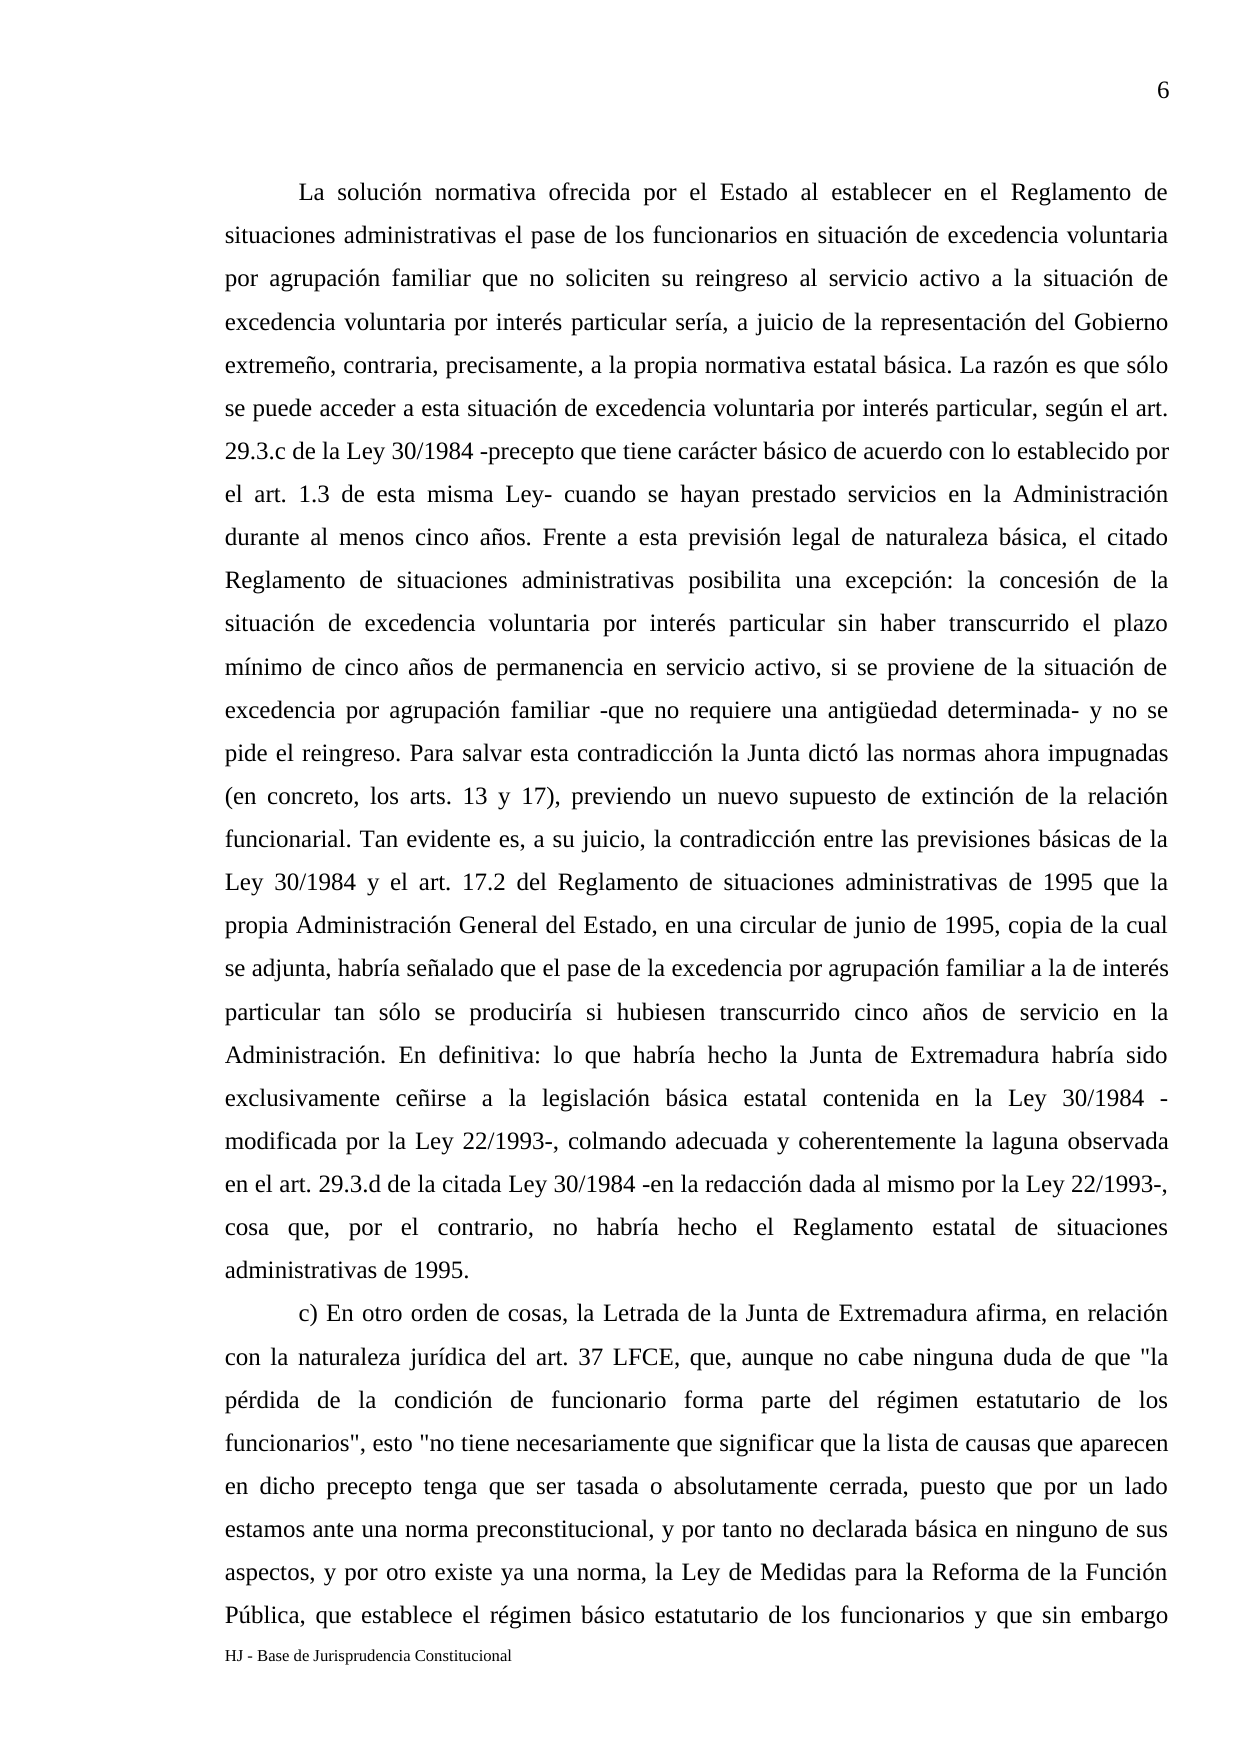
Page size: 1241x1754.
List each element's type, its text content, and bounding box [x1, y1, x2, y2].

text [224, 1298, 1169, 1629]
text La solución normativa ofrecida por el Estado al establecer en el Reglamento de situaciones administrativas el pase de los funcionarios en situación de excedencia voluntaria por agrupación familiar que no soliciten su reingreso al servicio activo a la situación de excedencia voluntaria por interés particular sería, a juicio de la representación del Gobierno extremeño, contraria, precisamente, a la propia normativa estatal básica. La razón es que sólo se puede acceder a esta situación de excedencia voluntaria por interés particular, según el art. 29.3.c de la Ley 30/1984 -precepto que tiene carácter básico de acuerdo con lo establecido por el art. 1.3 de esta misma Ley- cuando se hayan prestado servicios en la Administración durante al menos cinco años. Frente a esta previsión legal de naturaleza básica, el citado Reglamento de situaciones administrativas posibilita una excepción: la concesión de la situación de excedencia voluntaria por interés particular sin haber transcurrido el plazo mínimo de cinco años de permanencia en servicio activo, si se proviene de la situación de excedencia por agrupación familiar -que no requiere una antigüedad determinada- y no se pide el reingreso. Para salvar esta contradicción la Junta dictó las normas ahora impugnadas (en concreto, los arts. 13 y 17), previendo un nuevo supuesto de extinción de la relación funcionarial. Tan evidente es, a su juicio, la contradicción entre las previsiones básicas de la Ley 30/1984 y el art. 17.2 del Reglamento de situaciones administrativas de 1995 que la propia Administración General del Estado, en una circular de junio de 1995, copia de la cual se adjunta, habría señalado que el pase de la excedencia por agrupación familiar a la de interés particular tan sólo se produciría si hubiesen transcurrido cinco años de servicio en la Administración. En definitiva: lo que habría hecho la Junta de Extremadura habría sido exclusivamente ceñirse a la legislación básica estatal contenida en la Ley 30/1984 -modificada por la Ley 22/1993-, colmando adecuada y coherentemente la laguna observada en el art. 29.3.d de la citada Ley 30/1984 -en la redacción dada al mismo por la Ley 22/1993-, cosa que, por el contrario, no habría hecho el Reglamento estatal de situaciones administrativas de 1995. [224, 177, 1169, 1284]
